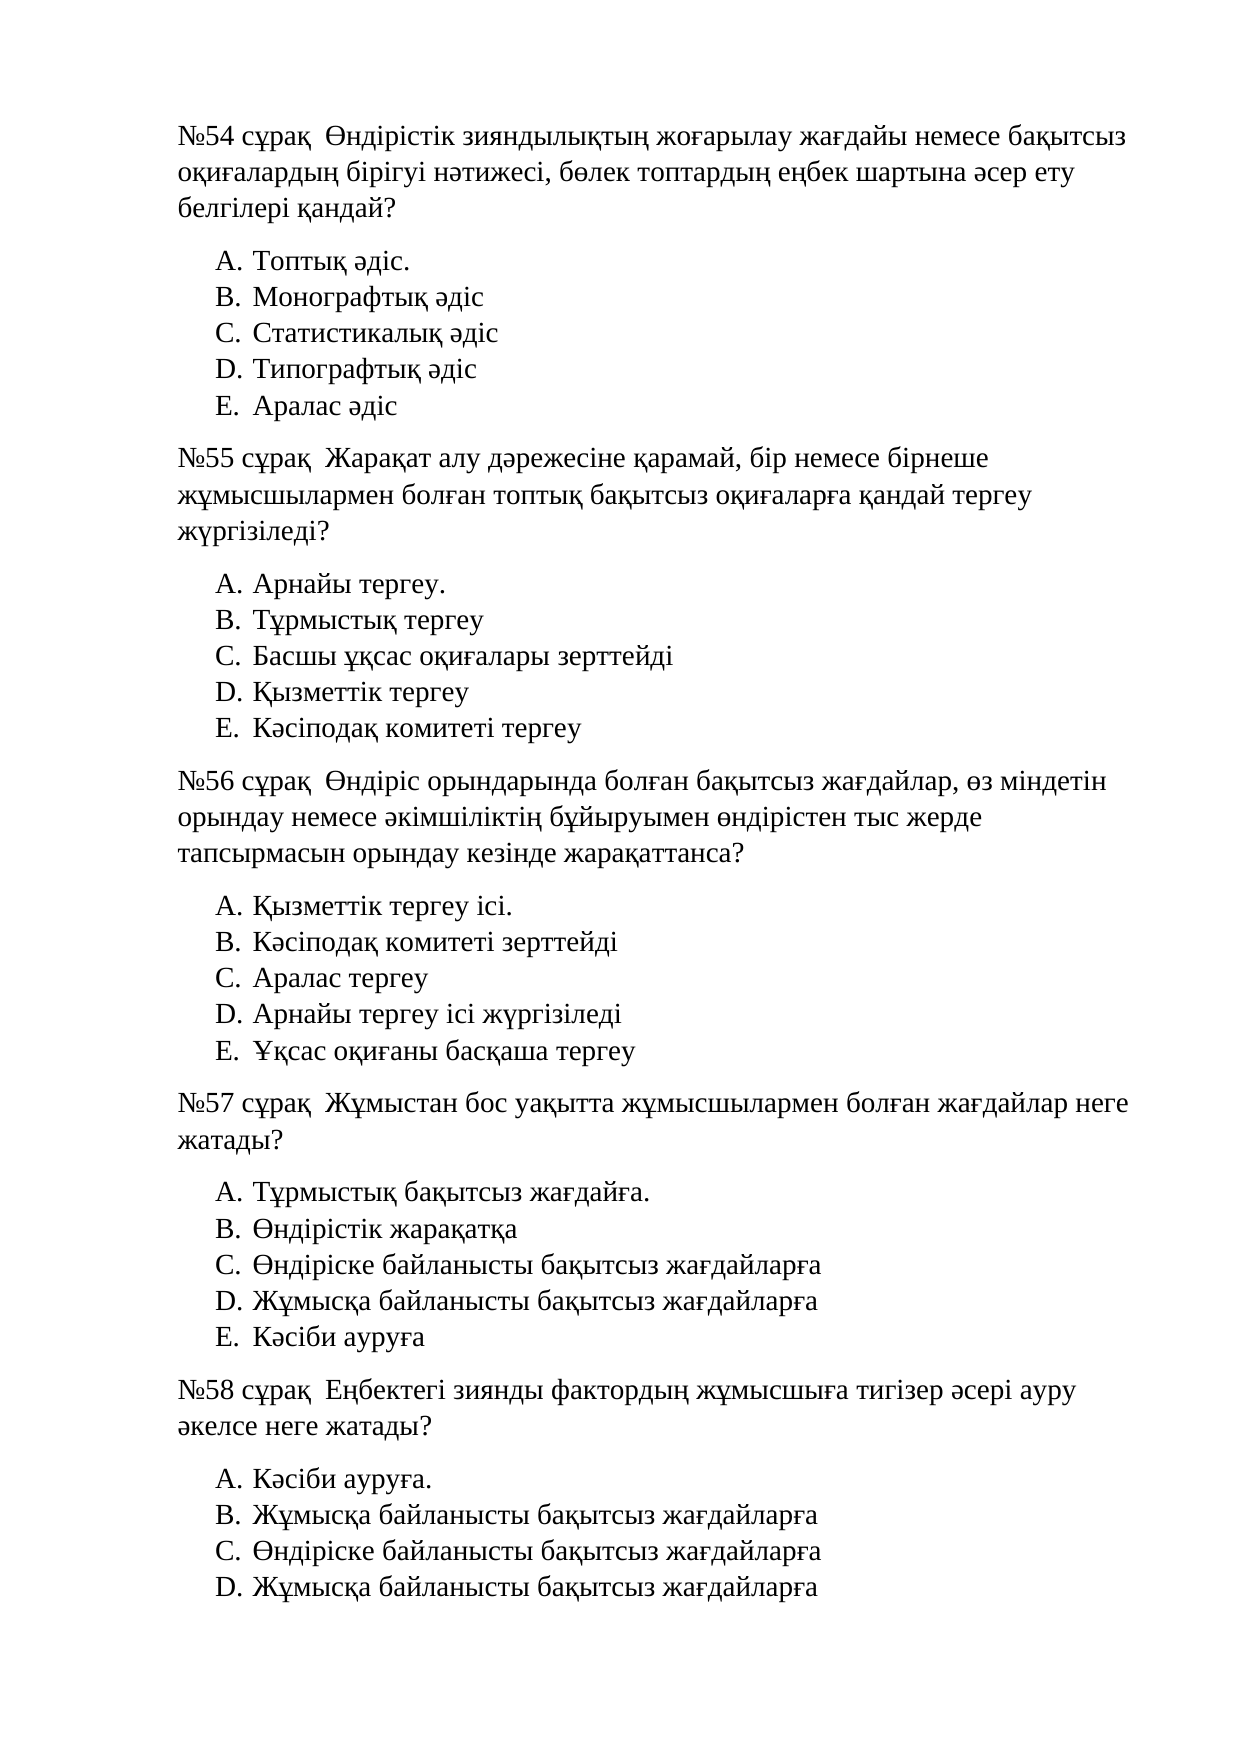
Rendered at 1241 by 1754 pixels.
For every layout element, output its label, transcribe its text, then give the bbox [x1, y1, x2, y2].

text №57 сұрақ Жұмыстан бос уақытта жұмысшылармен болған жағдайлар неге жатады? [177, 1086, 1152, 1155]
list Аралас тергеу [215, 961, 1152, 994]
list Өндіріске байланысты бақытсыз жағдайларға [215, 1247, 1152, 1280]
list Типографтық әдіс [215, 352, 1152, 385]
list Кәсіподақ комитеті тергеу [215, 710, 1152, 744]
list Статистикалық әдіс [215, 316, 1152, 349]
list Тұрмыстық тергеу [215, 602, 1152, 635]
list Арнайы тергеу ісі жүргізіледі [215, 997, 1152, 1030]
list Арнайы тергеу. [215, 566, 1152, 599]
list Өндіріске байланысты бақытсыз жағдайларға [215, 1533, 1152, 1567]
list Ұқсас оқиғаны басқаша тергеу [215, 1033, 1152, 1066]
list Қызметтік тергеу [215, 674, 1152, 708]
list Өндірістік жарақатқа [215, 1211, 1152, 1244]
text №55 сұрақ Жарақат алу дәрежесіне қарамай, бір немесе бірнеше жұмысшылармен болған топтық бақытсыз оқиғаларға қандай тергеу жүргізіледі? [177, 441, 1152, 546]
list Кәсіподақ комитеті зерттейді [215, 924, 1152, 958]
list Тұрмыстық бақытсыз жағдайға. [215, 1174, 1152, 1208]
text №54 сұрақ Өндірістік зияндылықтың жоғарылау жағдайы немесе бақытсыз оқиғалардың бірігуі нәтижесі, бөлек топтардың еңбек шартына әсер ету белгілері қандай? [177, 118, 1152, 224]
list Жұмысқа байланысты бақытсыз жағдайларға [215, 1569, 1152, 1603]
list Жұмысқа байланысты бақытсыз жағдайларға [215, 1283, 1152, 1317]
list Топтық әдіс. [215, 243, 1152, 277]
text №58 сұрақ Еңбектегі зиянды фактордың жұмысшыға тигізер әсері ауру әкелсе неге жатады? [177, 1372, 1152, 1442]
list Басшы ұқсас оқиғалары зерттейді [215, 638, 1152, 672]
list Кәсіби ауруға [215, 1319, 1152, 1353]
list Жұмысқа байланысты бақытсыз жағдайларға [215, 1497, 1152, 1531]
list Монографтық әдіс [215, 279, 1152, 313]
list Аралас әдіс [215, 388, 1152, 421]
list Кәсіби ауруға. [215, 1461, 1152, 1494]
text №56 сұрақ Өндіріс орындарында болған бақытсыз жағдайлар, өз міндетін орындау немесе әкімшіліктің бұйыруымен өндірістен тыс жерде тапсырмасын орындау кезінде жарақаттанса? [177, 763, 1152, 869]
list Қызметтік тергеу ісі. [215, 888, 1152, 922]
